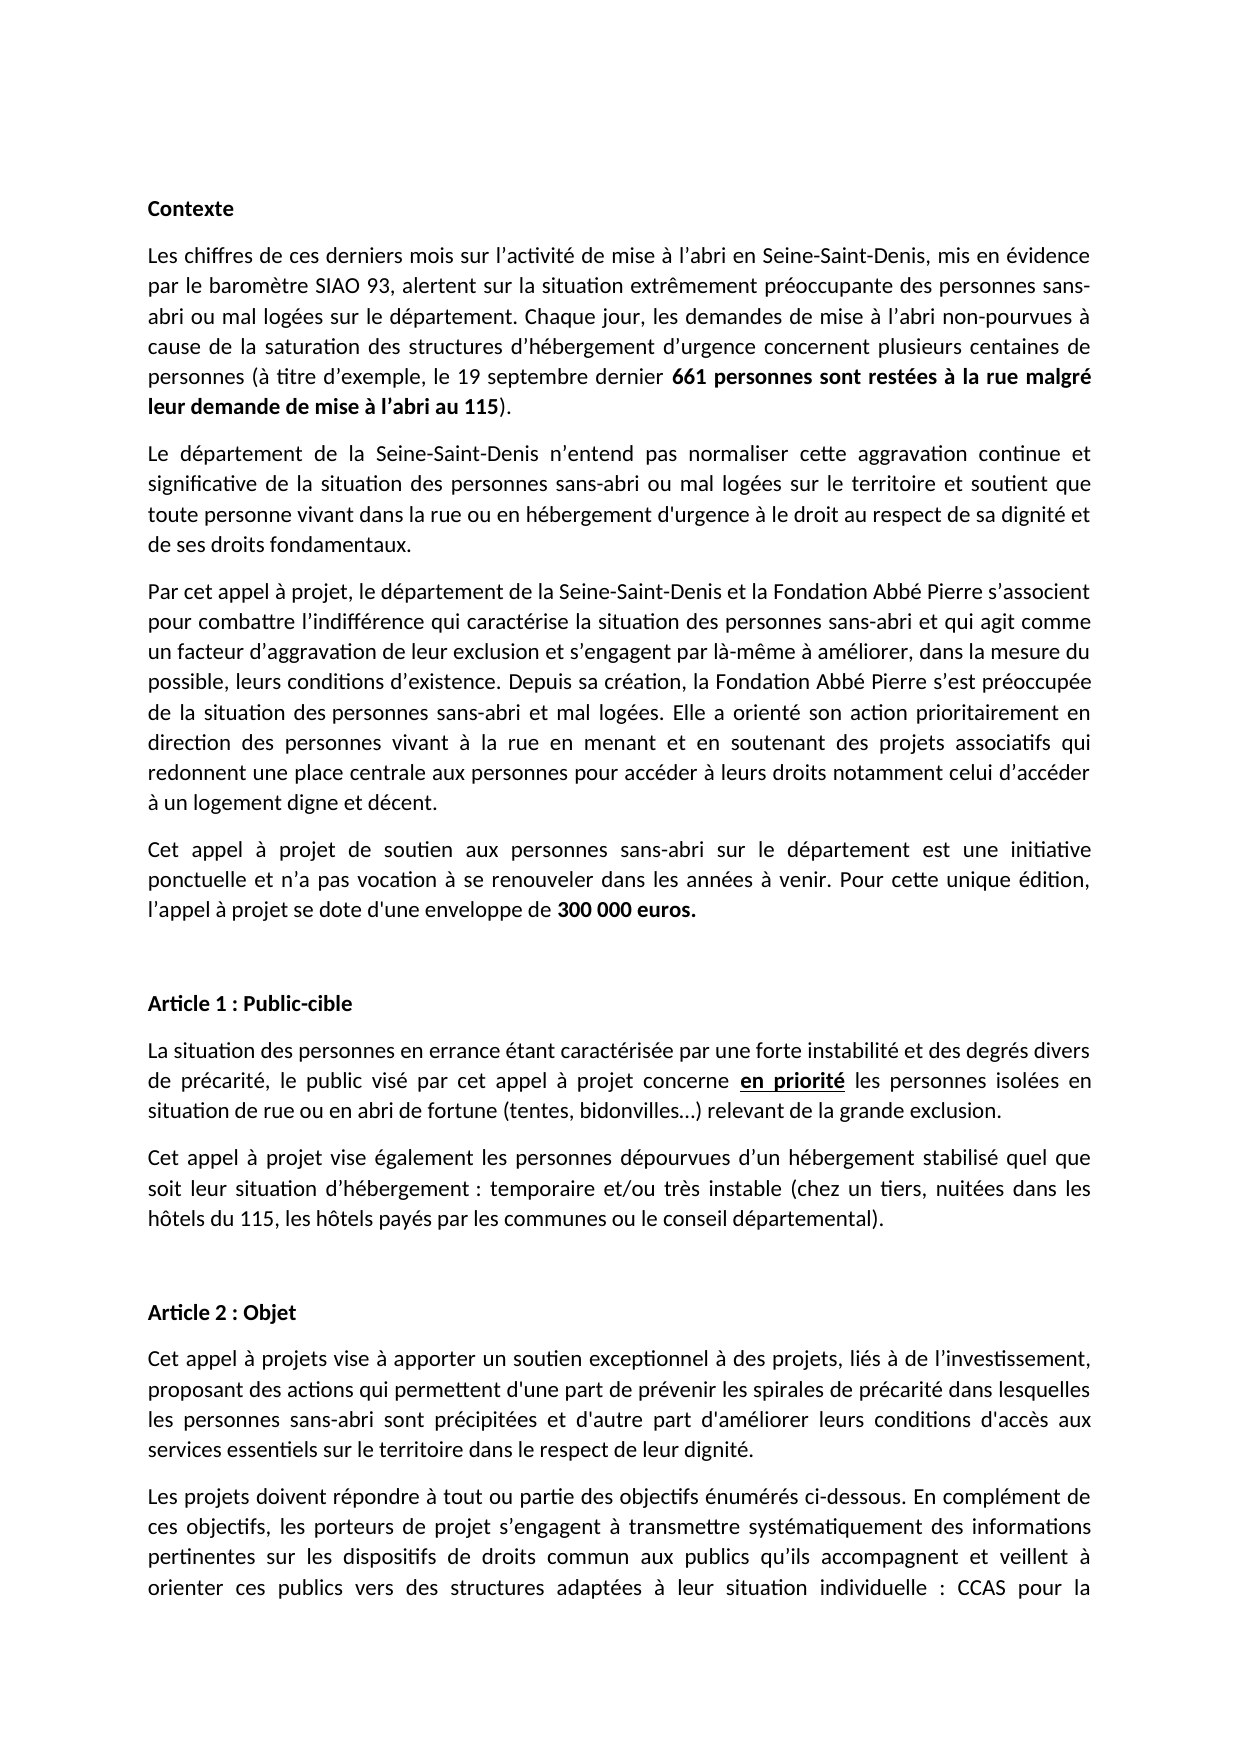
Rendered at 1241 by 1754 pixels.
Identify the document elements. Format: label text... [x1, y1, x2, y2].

text Le département de la Seine-Saint-Denis n’entend pas normaliser cette aggravation continue et significative de la situation des personnes sans-abri ou mal logées sur le territoire et soutient que toute personne vivant dans la rue ou en hébergement d'urgence à le droit au respect de sa dignité et de ses droits fondamentaux. [148, 439, 1093, 558]
text Par cet appel à projet, le département de la Seine-Saint-Denis et la Fondation Abbé Pierre s’associent pour combattre l’indifférence qui caractérise la situation des personnes sans-abri et qui agit comme un facteur d’aggravation de leur exclusion et s’engagent par là-même à améliorer, dans la mesure du possible, leurs conditions d’existence. Depuis sa création, la Fondation Abbé Pierre s’est préoccupée de la situation des personnes sans-abri et mal logées. Elle a orienté son action prioritairement en direction des personnes vivant à la rue en menant et en soutenant des projets associatifs qui redonnent une place centrale aux personnes pour accéder à leurs droits notamment celui d’accéder à un logement digne et décent. [148, 577, 1093, 698]
text La situation des personnes en errance étant caractérisée par une forte instabilité et des degrés divers de précarité, le public visé par cet appel à projet concerne en priorité les personnes isolées en situation de rue ou en abri de fortune (tentes, bidonvilles…) relevant de la grande exclusion. [148, 1036, 1093, 1124]
text Cet appel à projets vise à apporter un soutien exceptionnel à des projets, liés à de l’investissement, proposant des actions qui permettent d'une part de prévenir les spirales de précarité dans lesquelles les personnes sans-abri sont précipitées et d'autre part d'améliorer leurs conditions d'accès aux services essentiels sur le territoire dans le respect de leur dignité. [148, 1344, 1093, 1463]
text Article 1 : Public-cible [148, 989, 1093, 1017]
text Cet appel à projet vise également les personnes dépourvues d’un hébergement stabilisé quel que soit leur situation d’hébergement : temporaire et/ou très instable (chez un tiers, nuitées dans les hôtels du 115, les hôtels payés par les communes ou le conseil départemental). [148, 1143, 1093, 1232]
text Les chiffres de ces derniers mois sur l’activité de mise à l’abri en Seine-Saint-Denis, mis en évidence par le baromètre SIAO 93, alertent sur la situation extrêmement préoccupante des personnes sans-abri ou mal logées sur le département. Chaque jour, les demandes de mise à l’abri non-pourvues à cause de la saturation des structures d’hébergement d’urgence concernent plusieurs centaines de personnes (à titre d’exemple, le 19 septembre dernier 661 personnes sont restées à la rue malgré leur demande de mise à l’abri au 115). [148, 241, 1093, 420]
text Cet appel à projet de soutien aux personnes sans-abri sur le département est une initiative ponctuelle et n’a pas vocation à se renouveler dans les années à venir. Pour cette unique édition, l’appel à projet se dote d'une enveloppe de 300 000 euros. [148, 835, 1093, 923]
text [148, 1482, 1093, 1601]
text Article 2 : Objet [148, 1298, 1093, 1326]
text Contexte [148, 194, 1093, 222]
